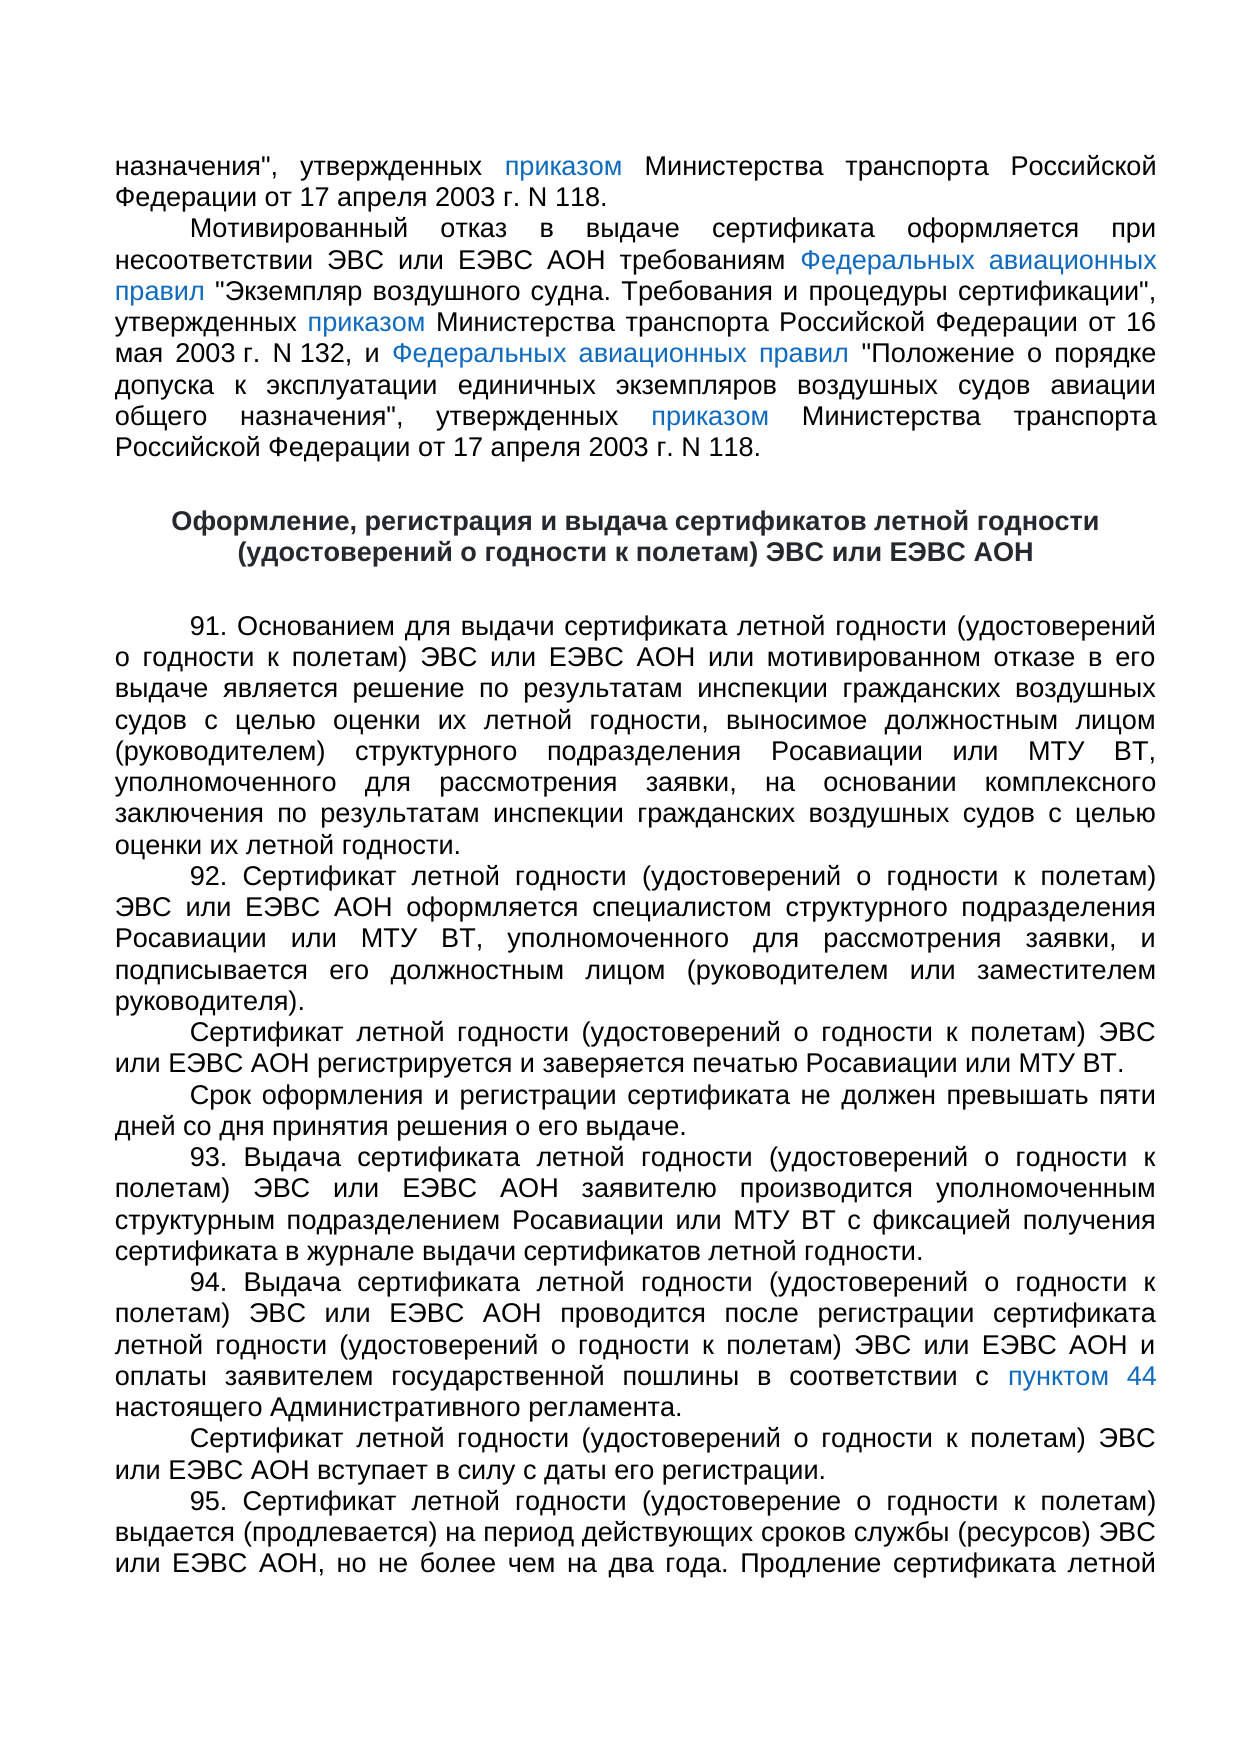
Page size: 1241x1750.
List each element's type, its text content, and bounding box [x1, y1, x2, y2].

text 93. Выдача сертификата летной годности (удостоверений о годности к полетам) ЭВС или ЕЭВС АОН заявителю производится уполномоченным структурным подразделением Росавиации или МТУ ВТ с фиксацией получения сертификата в журнале выдачи сертификатов летной годности. [114, 1141, 1157, 1266]
text 94. Выдача сертификата летной годности (удостоверений о годности к полетам) ЭВС или ЕЭВС АОН проводится после регистрации сертификата летной годности (удостоверений о годности к полетам) ЭВС или ЕЭВС АОН и оплаты заявителем государственной пошлины в соответствии с пунктом 44 настоящего Административного регламента. [114, 1266, 1157, 1422]
text 91. Основанием для выдачи сертификата летной годности (удостоверений о годности к полетам) ЭВС или ЕЭВС АОН или мотивированном отказе в его выдаче является решение по результатам инспекции гражданских воздушных судов с целью оценки их летной годности, выносимое должностным лицом (руководителем) структурного подразделения Росавиации или МТУ ВТ, уполномоченного для рассмотрения заявки, на основании комплексного заключения по результатам инспекции гражданских воздушных судов с целью оценки их летной годности. [114, 610, 1157, 860]
text Сертификат летной годности (удостоверений о годности к полетам) ЭВС или ЕЭВС АОН вступает в силу с даты его регистрации. [114, 1422, 1157, 1485]
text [114, 1485, 1157, 1579]
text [114, 150, 1157, 212]
text Оформление, регистрация и выдача сертификатов летной годности (удостоверений о годности к полетам) ЭВС или ЕЭВС АОН [114, 505, 1157, 567]
text 92. Сертификат летной годности (удостоверений о годности к полетам) ЭВС или ЕЭВС АОН оформляется специалистом структурного подразделения Росавиации или МТУ ВТ, уполномоченного для рассмотрения заявки, и подписывается его должностным лицом (руководителем или заместителем руководителя). [114, 860, 1157, 1016]
text Сертификат летной годности (удостоверений о годности к полетам) ЭВС или ЕЭВС АОН регистрируется и заверяется печатью Росавиации или МТУ ВТ. [114, 1016, 1157, 1079]
text Срок оформления и регистрации сертификата не должен превышать пяти дней со дня принятия решения о его выдаче. [114, 1079, 1157, 1141]
text Мотивированный отказ в выдаче сертификата оформляется при несоответствии ЭВС или ЕЭВС АОН требованиям Федеральных авиационных правил "Экземпляр воздушного судна. Требования и процедуры сертификации", утвержденных приказом Министерства транспорта Российской Федерации от 16 мая 2003 г. N 132, и Федеральных авиационных правил "Положение о порядке допуска к эксплуатации единичных экземпляров воздушных судов авиации общего назначения", утвержденных приказом Министерства транспорта Российской Федерации от 17 апреля 2003 г. N 118. [114, 212, 1157, 462]
